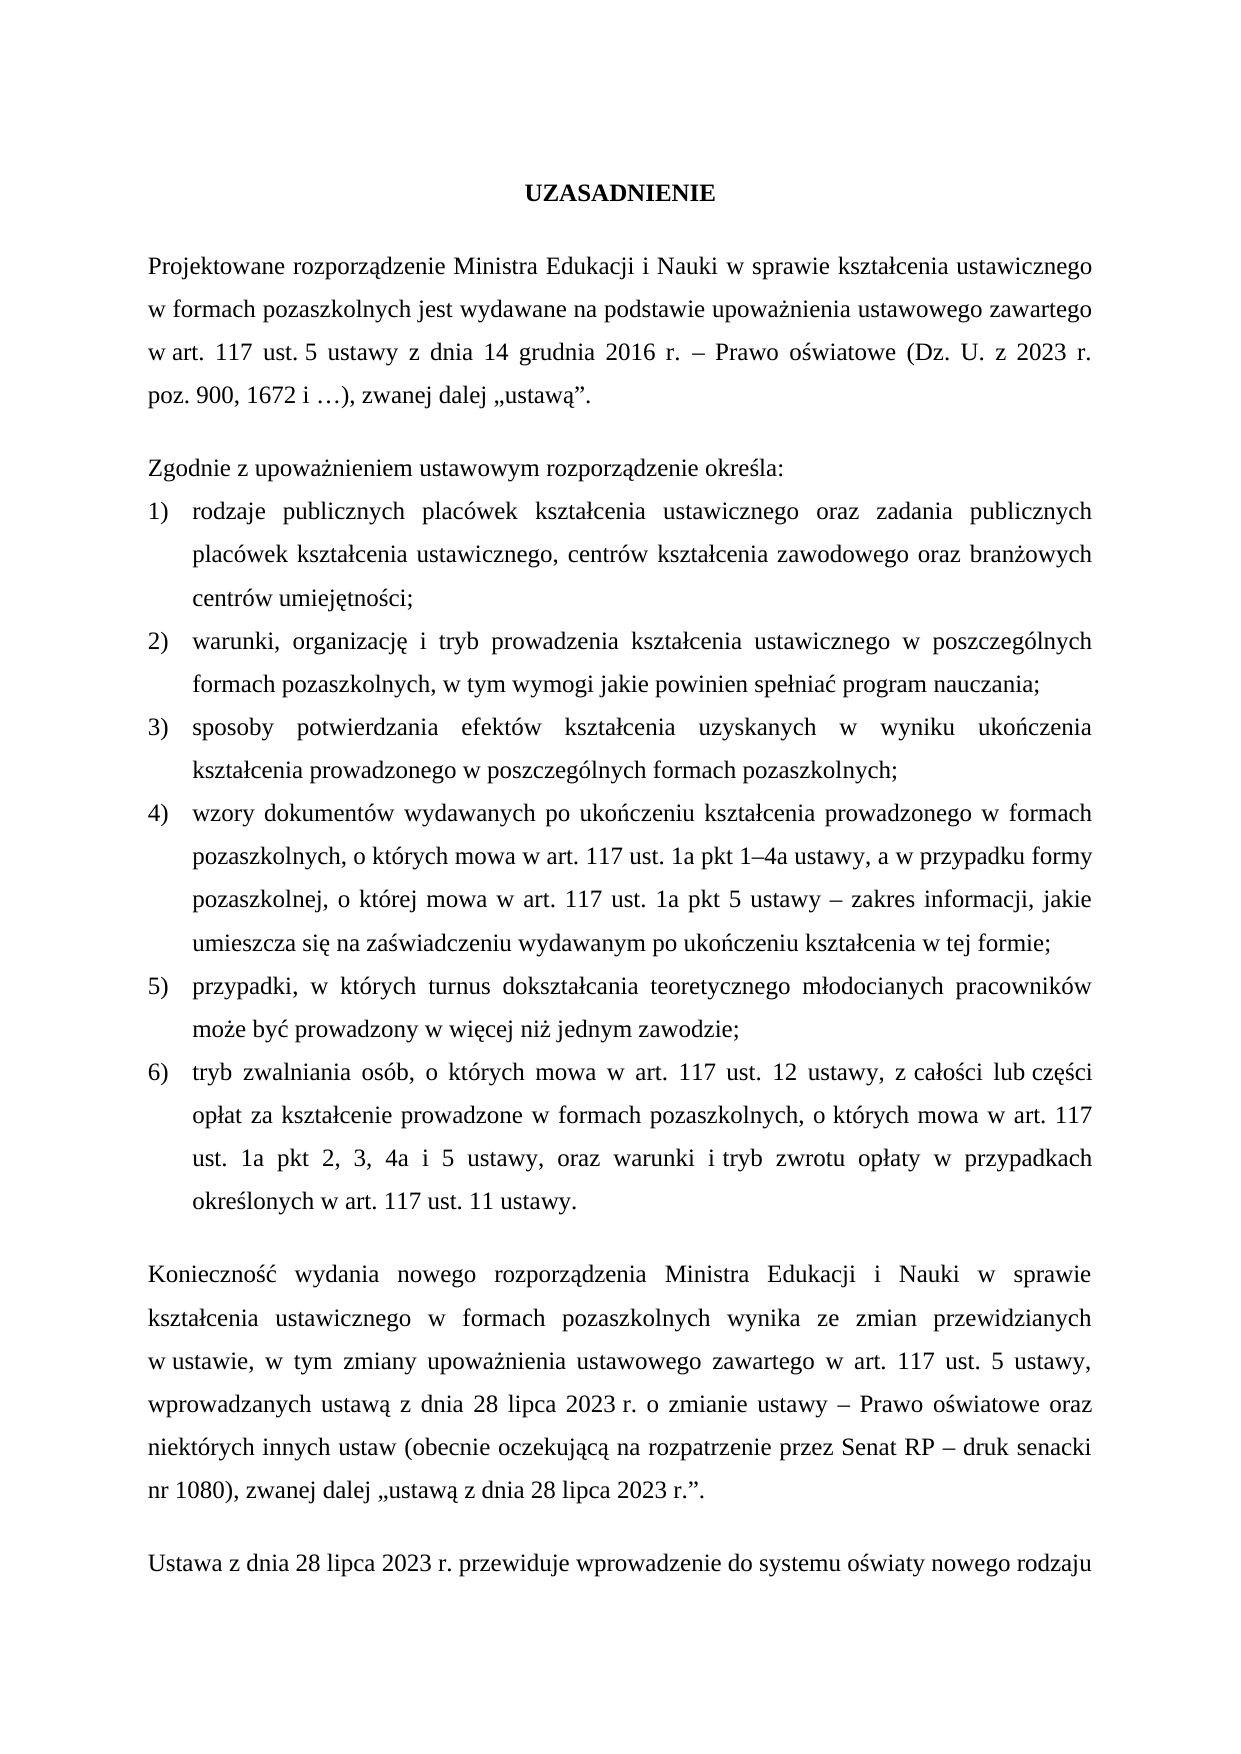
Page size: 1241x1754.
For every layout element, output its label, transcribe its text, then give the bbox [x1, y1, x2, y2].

text Zgodnie z upoważnieniem ustawowym rozporządzenie określa: [148, 453, 1093, 482]
text UZASADNIENIE [148, 178, 1093, 206]
text Konieczność wydania nowego rozporządzenia Ministra Edukacji i Nauki w sprawie kształcenia ustawicznego w formach pozaszkolnych wynika ze zmian przewidzianych w ustawie, w tym zmiany upoważnienia ustawowego zawartego w art. 117 ust. 5 ustawy, wprowadzanych ustawą z dnia 28 lipca 2023 r. o zmianie ustawy – Prawo oświatowe oraz niektórych innych ustaw (obecnie oczekującą na rozpatrzenie przez Senat RP – druk senacki nr 1080), zwanej dalej „ustawą z dnia 28 lipca 2023 r.”. [148, 1259, 1093, 1504]
list wzory dokumentów wydawanych po ukończeniu kształcenia prowadzonego w formach pozaszkolnych, o których mowa w art. 117 ust. 1a pkt 1–4a ustawy, a w przypadku formy pozaszkolnej, o której mowa w art. 117 ust. 1a pkt 5 ustawy – zakres informacji, jakie umieszcza się na zaświadczeniu wydawanym po ukończeniu kształcenia w tej formie; [148, 798, 1093, 956]
list przypadki, w których turnus dokształcania teoretycznego młodocianych pracowników może być prowadzony w więcej niż jednym zawodzie; [148, 971, 1093, 1043]
list warunki, organizację i tryb prowadzenia kształcenia ustawicznego w poszczególnych formach pozaszkolnych, w tym wymogi jakie powinien spełniać program nauczania; [148, 626, 1093, 698]
text Projektowane rozporządzenie Ministra Edukacji i Nauki w sprawie kształcenia ustawicznego w formach pozaszkolnych jest wydawane na podstawie upoważnienia ustawowego zawartego w art. 117 ust. 5 ustawy z dnia 14 grudnia 2016 r. – Prawo oświatowe (Dz. U. z 2023 r. poz. 900, 1672 i …), zwanej dalej „ustawą”. [148, 251, 1093, 409]
list sposoby potwierdzania efektów kształcenia uzyskanych w wyniku ukończenia kształcenia prowadzonego w poszczególnych formach pozaszkolnych; [148, 712, 1093, 784]
list rodzaje publicznych placówek kształcenia ustawicznego oraz zadania publicznych placówek kształcenia ustawicznego, centrów kształcenia zawodowego oraz branżowych centrów umiejętności; [148, 496, 1093, 611]
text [148, 1548, 1093, 1577]
list tryb zwalniania osób, o których mowa w art. 117 ust. 12 ustawy, z całości lub części opłat za kształcenie prowadzone w formach pozaszkolnych, o których mowa w art. 117 ust. 1a pkt 2, 3, 4a i 5 ustawy, oraz warunki i tryb zwrotu opłaty w przypadkach określonych w art. 117 ust. 11 ustawy. [148, 1057, 1093, 1215]
